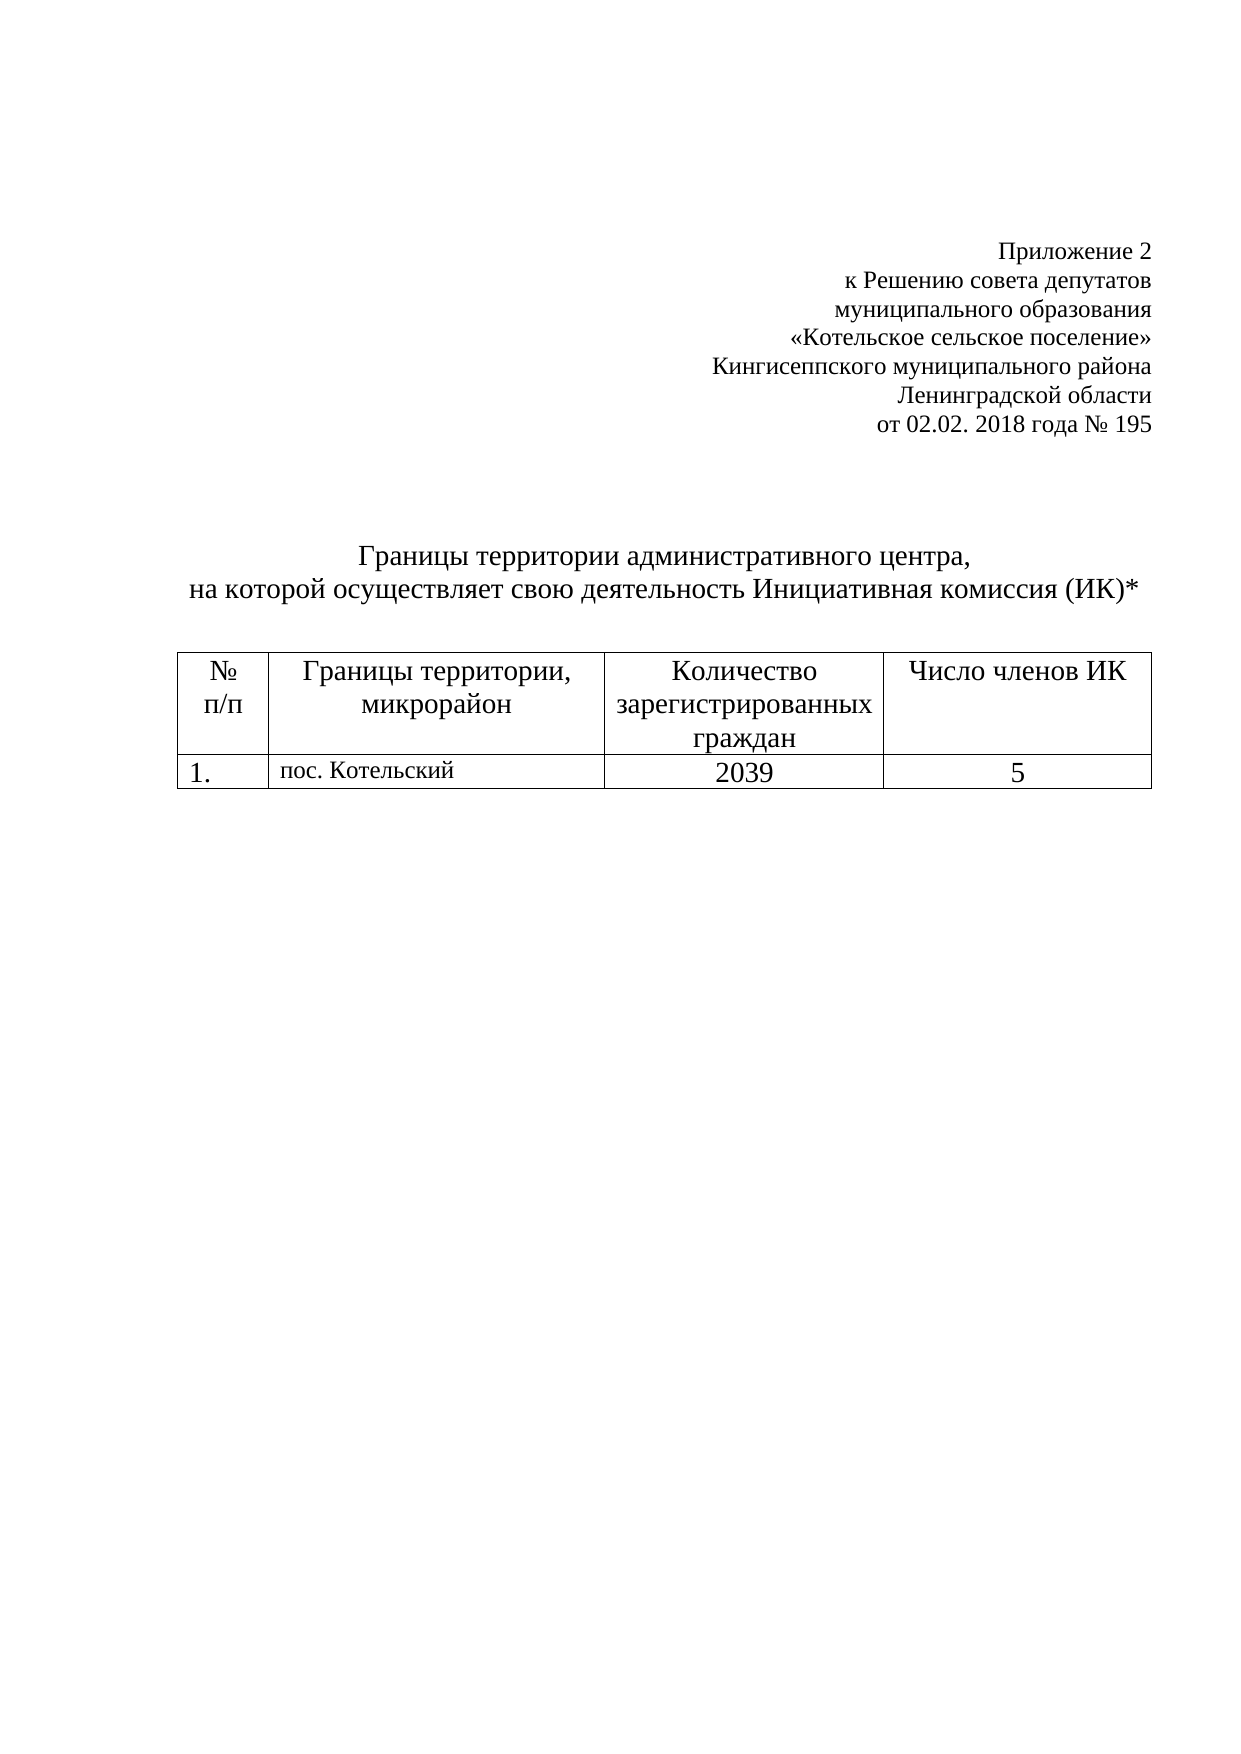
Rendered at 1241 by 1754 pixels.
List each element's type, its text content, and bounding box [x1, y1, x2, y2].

table_header № п/п [178, 653, 268, 754]
text на которой осуществляет свою деятельность Инициативная комиссия (ИК)* [177, 572, 1152, 605]
text Кингисеппского муниципального района [664, 351, 1152, 380]
text Приложение 2 [664, 236, 1152, 265]
text «Котельское сельское поселение» [664, 322, 1152, 351]
table_cell 2039 [605, 755, 883, 788]
text Ленинградской области [664, 380, 1152, 409]
table_header Количество зарегистрированных граждан [605, 653, 883, 754]
table_cell 5 [884, 755, 1151, 788]
text от 02.02. 2018 года № 195 [664, 409, 1152, 437]
table_cell 1. [178, 755, 268, 788]
table_cell пос. Котельский [269, 755, 604, 788]
table_header Границы территории, микрорайон [269, 653, 604, 754]
text Границы территории административного центра, [177, 538, 1152, 572]
table_header Число членов ИК [884, 653, 1151, 754]
text муниципального образования [664, 294, 1152, 322]
text к Решению совета депутатов [664, 265, 1152, 294]
